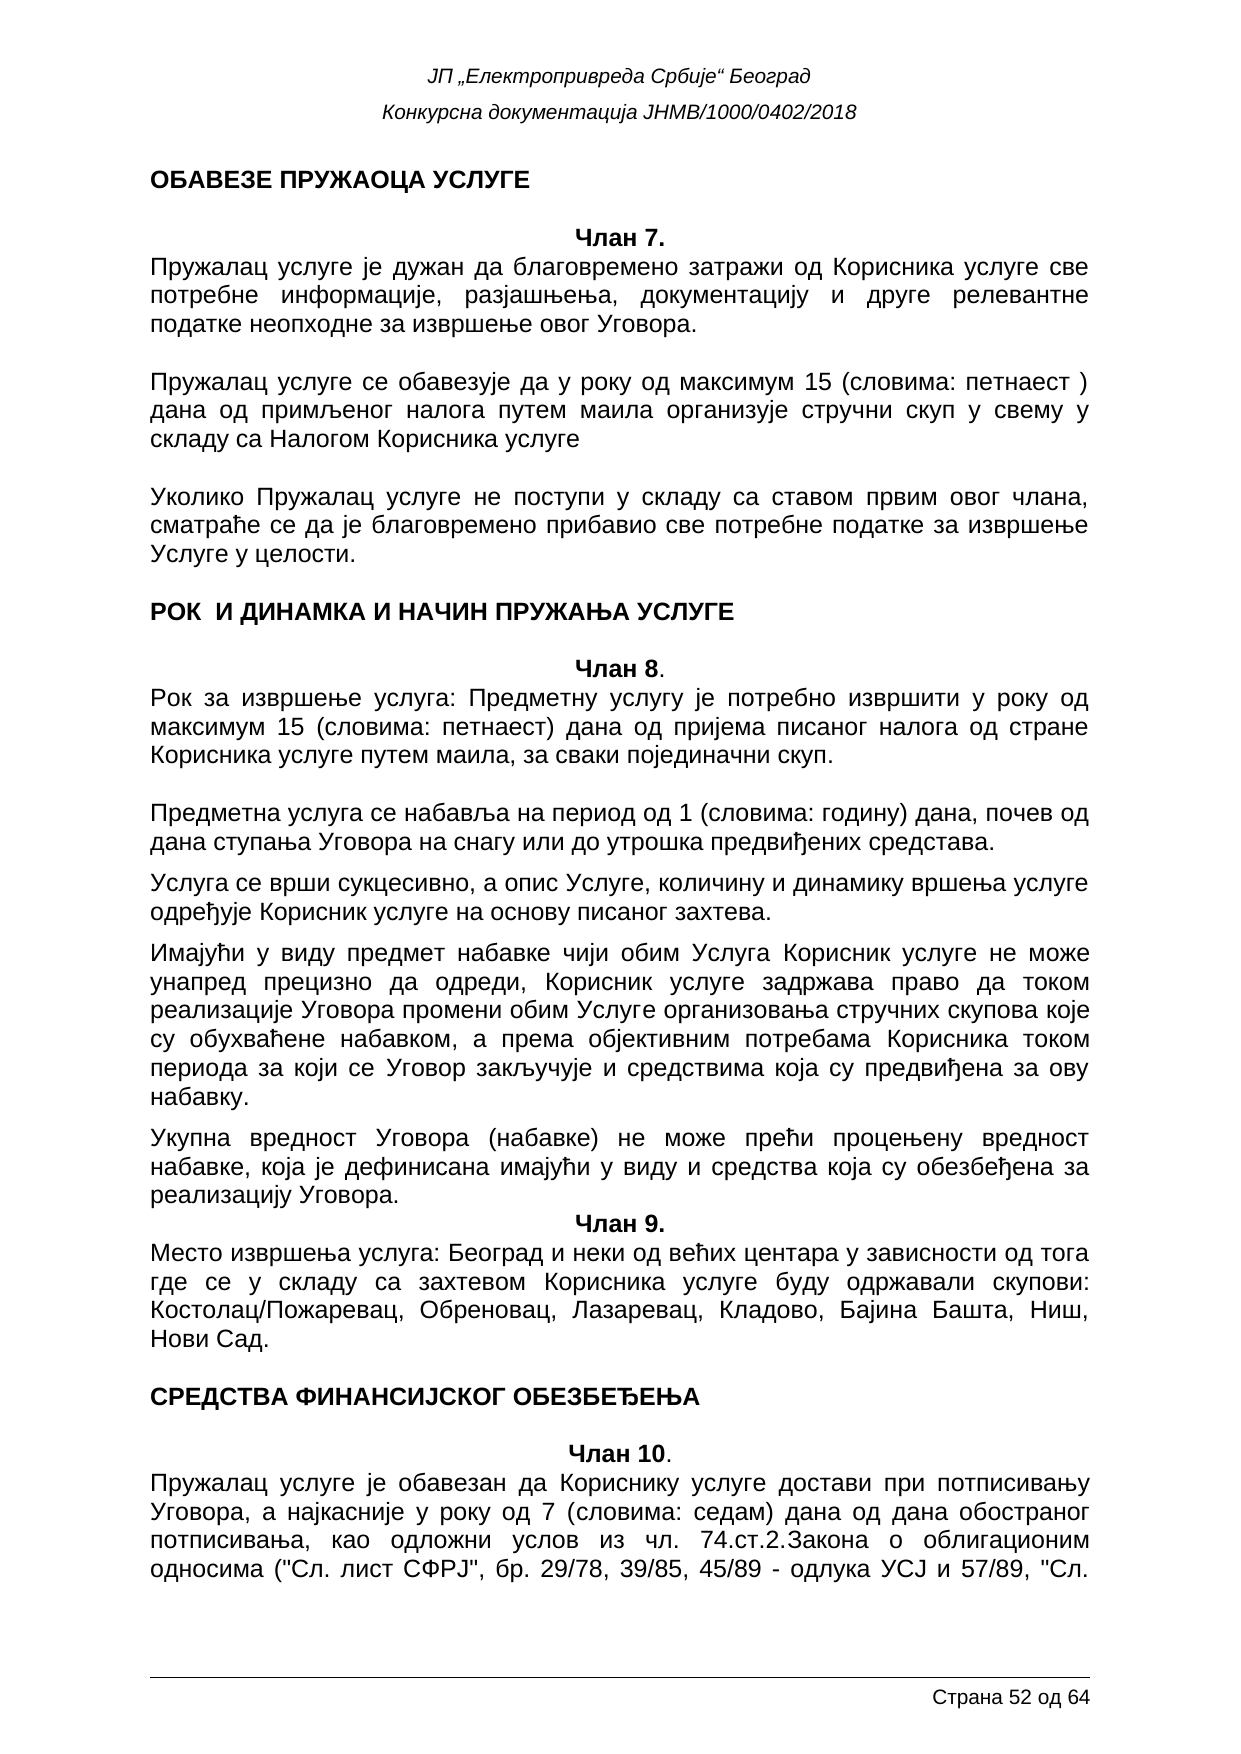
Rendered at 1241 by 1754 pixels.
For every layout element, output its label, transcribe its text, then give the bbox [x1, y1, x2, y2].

text Пружалац услуге се обавезује да у року од максимум 15 (словима: петнаест ) дана од примљеног налога путем маила организује стручни скуп у свему у складу са Налогом Корисника услуге [150, 367, 1090, 453]
text Члан 10. [150, 1439, 1090, 1468]
text Имајући у виду предмет набавке чији обим Услуга Корисник услуге не може унапред прецизно да одреди, Корисник услуге задржава право да током реализације Уговора промени обим Услуге организовања стручних скупова које су обухваћене набавком, а према објективним потребама Корисника током периода за који се Уговор закључује и средствима која су предвиђена за ову набавку. [150, 938, 1090, 1110]
text Пружалац услуге је дужан да благовремено затражи од Корисника услуге све потребне информације, разјашњења, документацију и друге релевантне податке неопходне за извршење овог Уговора. [150, 252, 1090, 338]
text Уколико Пружалац услуге не поступи у складу са ставом првим овог члана, сматраће се да је благовремено прибавио све потребне податке за извршење Услуге у целости. [150, 482, 1090, 568]
text Укупна вредност Уговора (набавке) не може прећи процењену вредност набавке, која је дефинисана имајући у виду и средства која су обезбеђена за реализацију Уговора. [150, 1123, 1090, 1209]
text Члан 8. [150, 654, 1090, 683]
text Услуга се врши сукцесивно, а опис Услуге, количину и динамику вршења услуге одређује Корисник услуге на основу писаног захтева. [150, 868, 1090, 925]
text Предметна услуга се набавља на период од 1 (словима: годину) дана, почев од дана ступања Уговора на снагу или до утрошка предвиђених средстава. [150, 798, 1090, 855]
text Рок за извршење услуга: Предметну услугу је потребно извршити у року од максимум 15 (словима: петнаест) дана од пријема писаног налога од стране Корисника услуге путем маила, за сваки појединачни скуп. [150, 683, 1090, 769]
text Члан 7. [150, 223, 1090, 252]
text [150, 1468, 1090, 1583]
text Члан 9. [150, 1209, 1090, 1238]
text РОК И ДИНАМКА И НАЧИН ПРУЖАЊА УСЛУГЕ [150, 597, 1090, 625]
text ОБАВЕЗЕ ПРУЖАОЦА УСЛУГЕ [150, 165, 1090, 194]
text Место извршења услуга: Београд и неки од већих центара у зависности од тога где се у складу са захтевом Корисника услуге буду одржавали скупови: Костолац/Пожаревац, Обреновац, Лазаревац, Кладово, Бајина Башта, Ниш, Нови Сад. [150, 1238, 1090, 1353]
text СРЕДСТВА ФИНАНСИЈСКОГ ОБЕЗБЕЂЕЊА [150, 1382, 1090, 1410]
